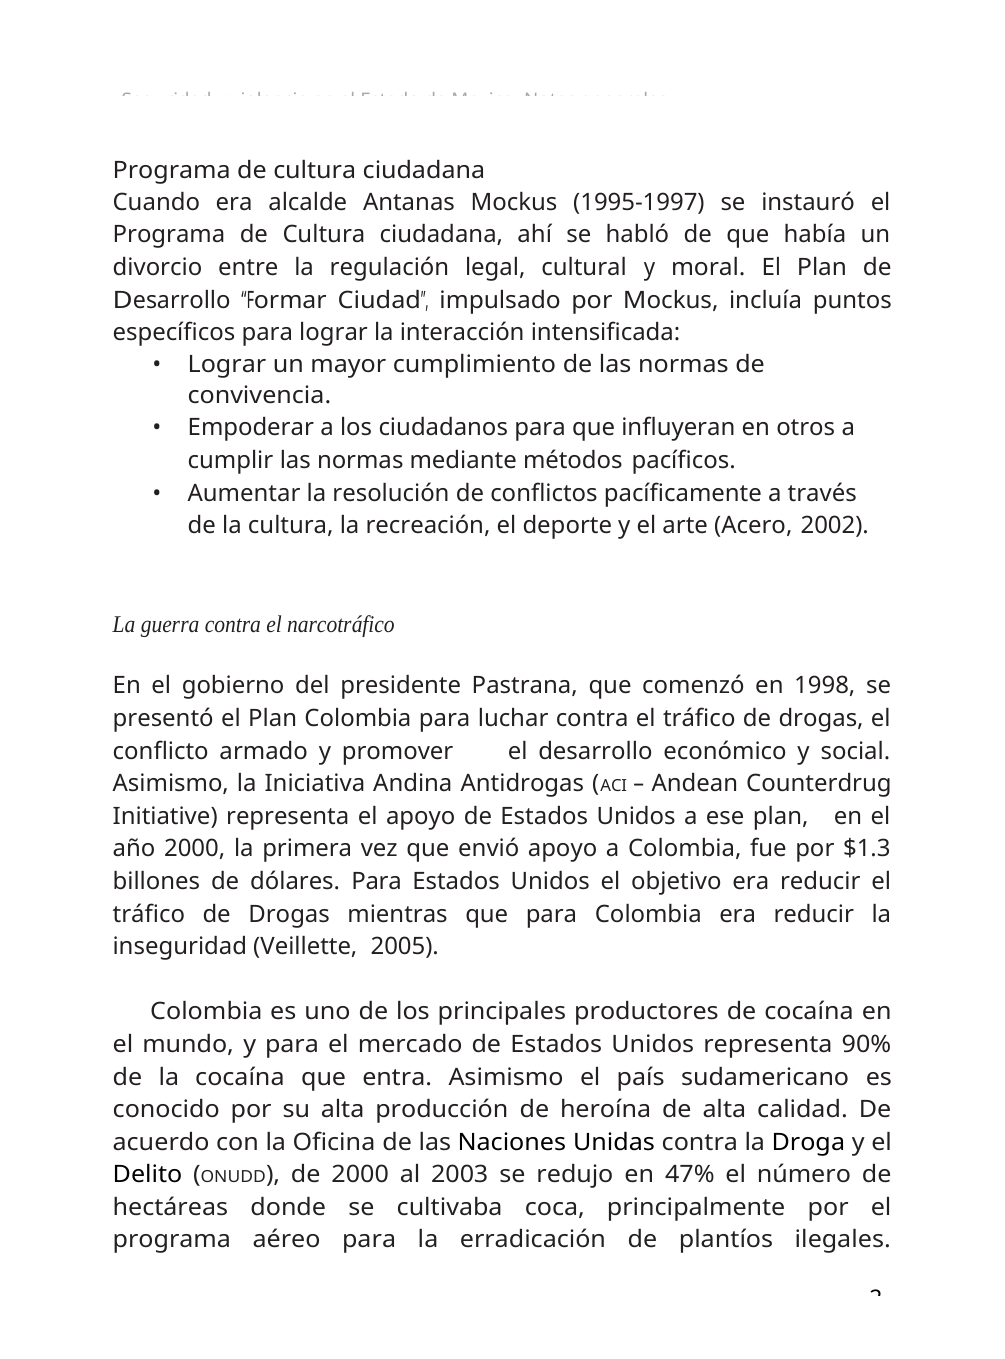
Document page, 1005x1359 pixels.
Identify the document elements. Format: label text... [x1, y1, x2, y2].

list Lograr un mayor cumplimiento de las normas de convivencia. [152, 348, 902, 410]
text En el gobierno del presidente Pastrana, que comenzó en 1998, se presentó el Plan Colombia para luchar contra el tráfico de drogas, el conflicto armado y promover el desarrollo económico y social. Asimismo, la Iniciativa Andina Antidrogas (ACI – Andean Counterdrug Initiative) representa el apoyo de Estados Unidos a ese plan, en el año 2000, la primera vez que envió apoyo a Colombia, fue por $1.3 billones de dólares. Para Estados Unidos el objetivo era reducir el tráfico de Drogas mientras que para Colombia era reducir la inseguridad (Veillette, 2005). [112, 668, 892, 962]
text Programa de cultura ciudadana [112, 153, 902, 185]
text Cuando era alcalde Antanas Mockus (1995-1997) se instauró el Programa de Cultura ciudadana, ahí se habló de que había un divorcio entre la regulación legal, cultural y moral. El Plan de Desarrollo “Formar Ciudad”, impulsado por Mockus, incluía puntos específicos para lograr la interacción intensificada: [112, 185, 892, 348]
text La guerra contra el narcotráfico [112, 610, 902, 637]
list Empoderar a los ciudadanos para que influyeran en otros a cumplir las normas mediante métodos pacíficos. [152, 410, 892, 475]
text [112, 994, 892, 1255]
list Aumentar la resolución de conflictos pacíficamente a través de la cultura, la recreación, el deporte y el arte (Acero, 2002). [152, 475, 892, 541]
